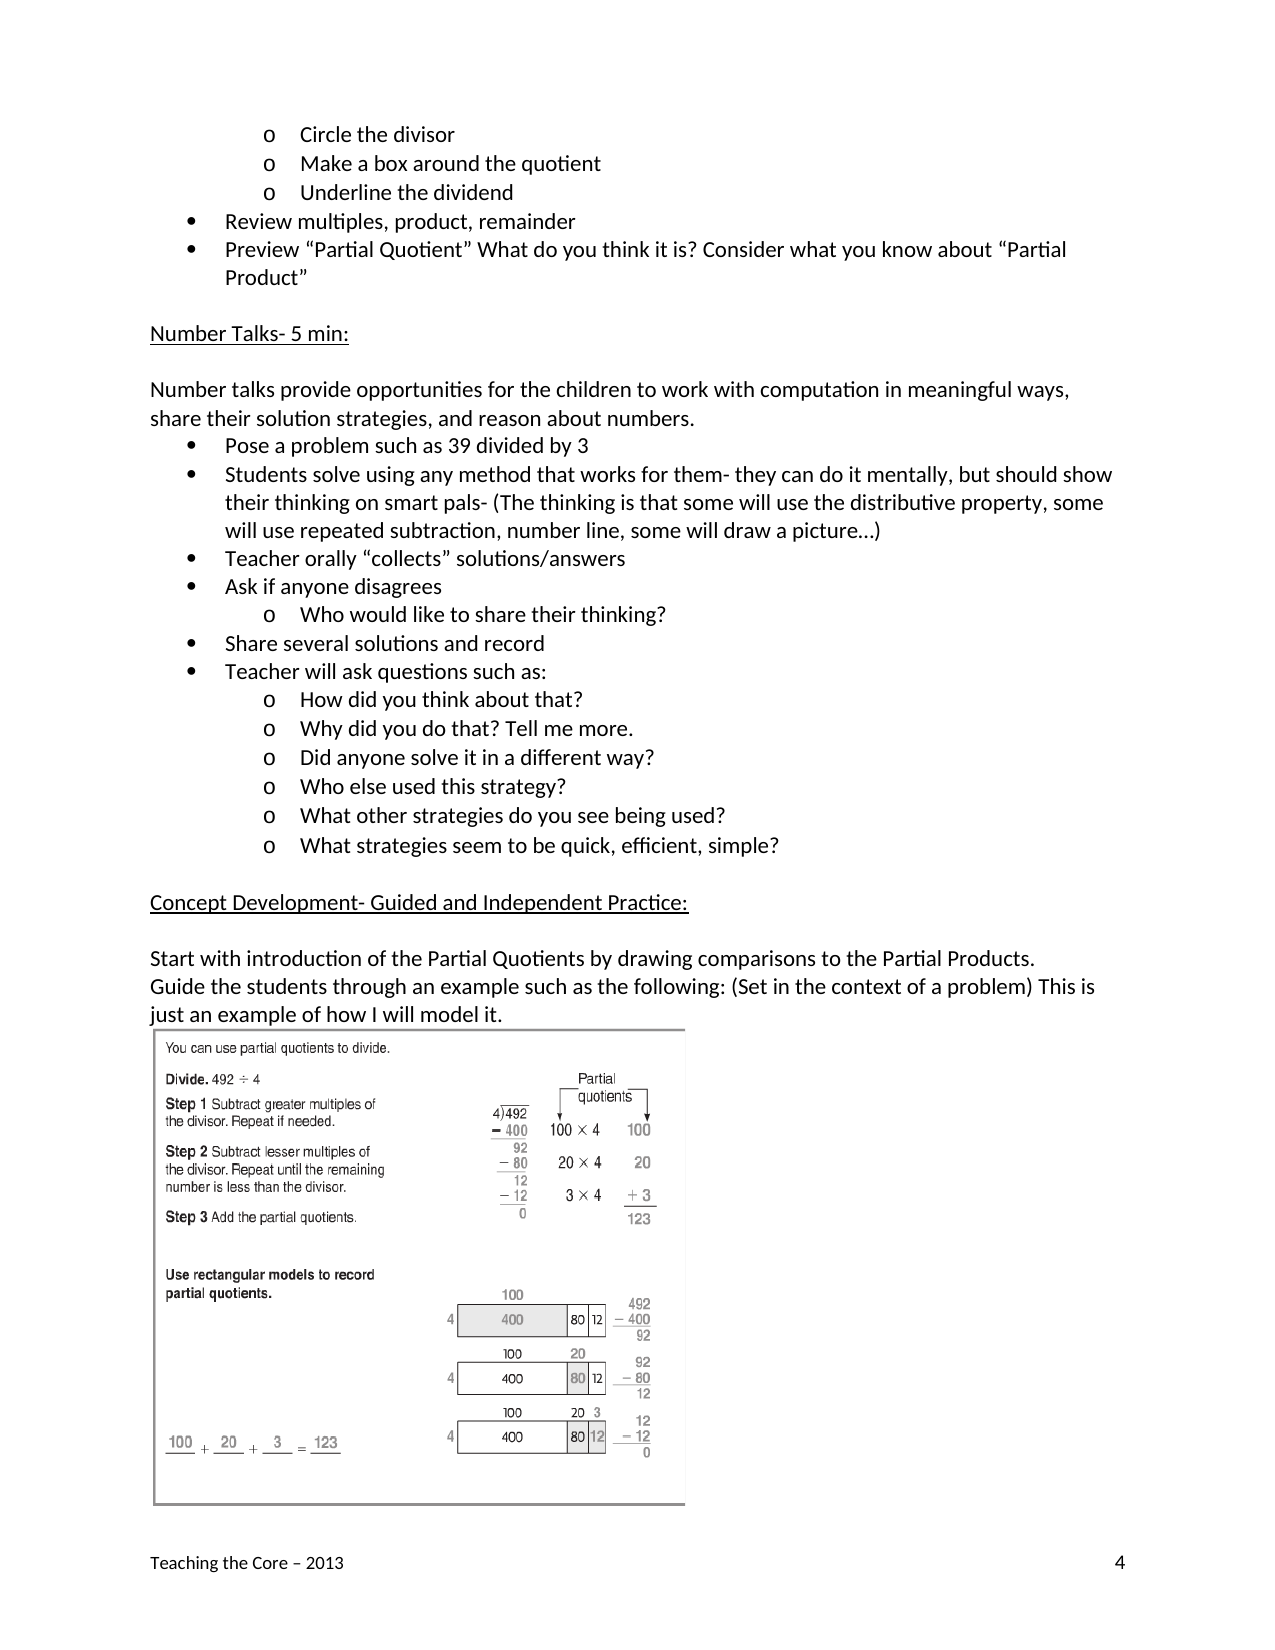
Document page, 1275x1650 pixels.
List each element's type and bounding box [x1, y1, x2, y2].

picture [150, 1028, 686, 1506]
